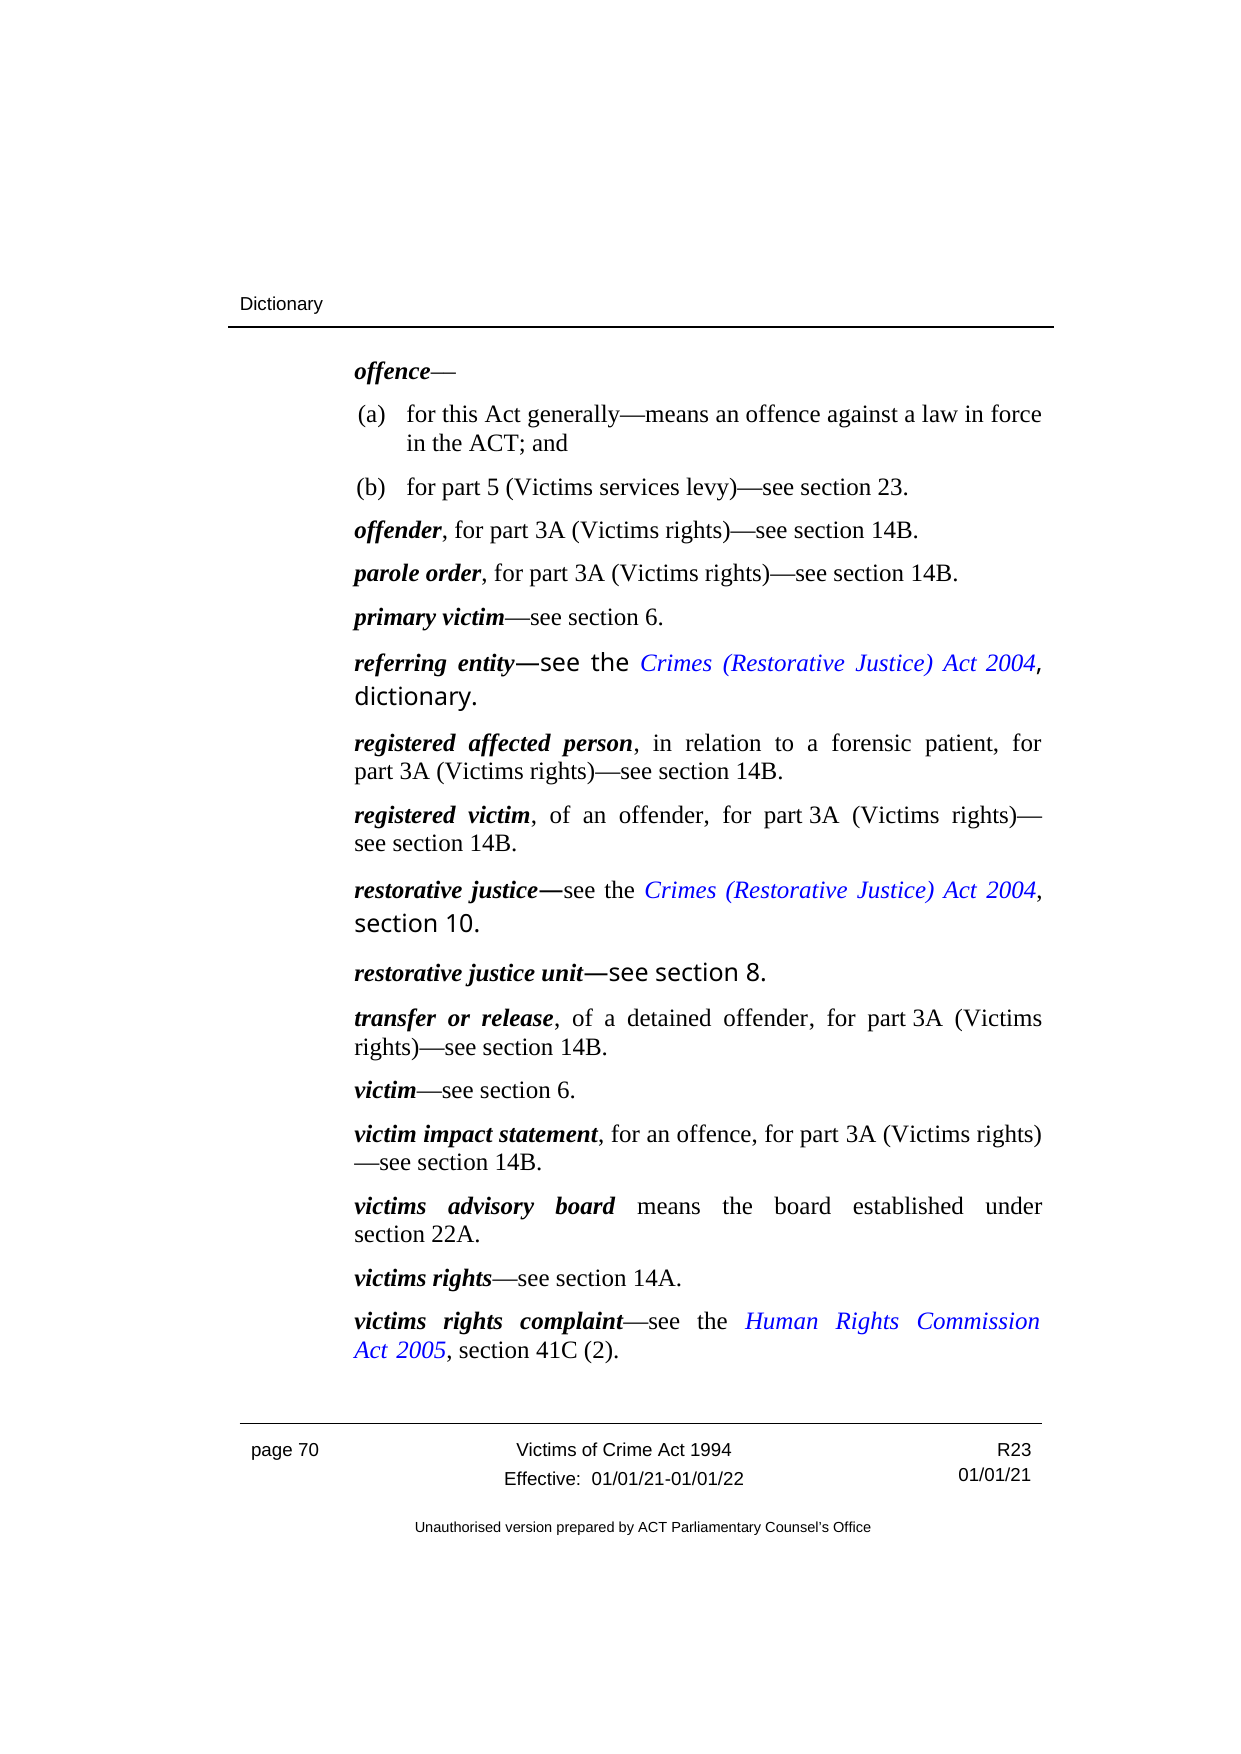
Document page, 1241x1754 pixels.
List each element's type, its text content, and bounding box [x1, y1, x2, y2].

text restorative justice unit—see section 8. [354, 954, 1042, 989]
text transfer or release, of a detained offender, for part 3A (Victims rights)—see section 14B. [354, 1003, 1042, 1061]
text offence–– [354, 356, 1042, 385]
text victims rights complaint—see the Human Rights Commission Act 2005, section 41C (2). [354, 1306, 1042, 1364]
text primary victim—see section 6. [354, 602, 1042, 630]
text restorative justice—see the Crimes (Restorative Justice) Act 2004, section 10. [354, 872, 1042, 940]
text registered affected person, in relation to a forensic patient, for part 3A (Victims rights)—see section 14B. [354, 728, 1042, 785]
text (a) for this Act generally—means an offence against a law in force in the ACT; and [239, 399, 1042, 457]
text registered victim, of an offender, for part 3A (Victims rights)—see section 14B. [354, 800, 1042, 857]
text victims advisory board means the board established under section 22A. [354, 1191, 1042, 1248]
text victim impact statement, for an offence, for part 3A (Victims rights)—see section 14B. [354, 1119, 1042, 1176]
text victims rights—see section 14A. [354, 1263, 1042, 1292]
text parole order, for part 3A (Victims rights)—see section 14B. [354, 558, 1042, 587]
text victim—see section 6. [354, 1075, 1042, 1104]
text (b) for part 5 (Victims services levy)—see section 23. [239, 472, 1042, 500]
text offender, for part 3A (Victims rights)—see section 14B. [354, 515, 1042, 544]
text referring entity—see the Crimes (Restorative Justice) Act 2004, dictionary. [354, 645, 1042, 713]
